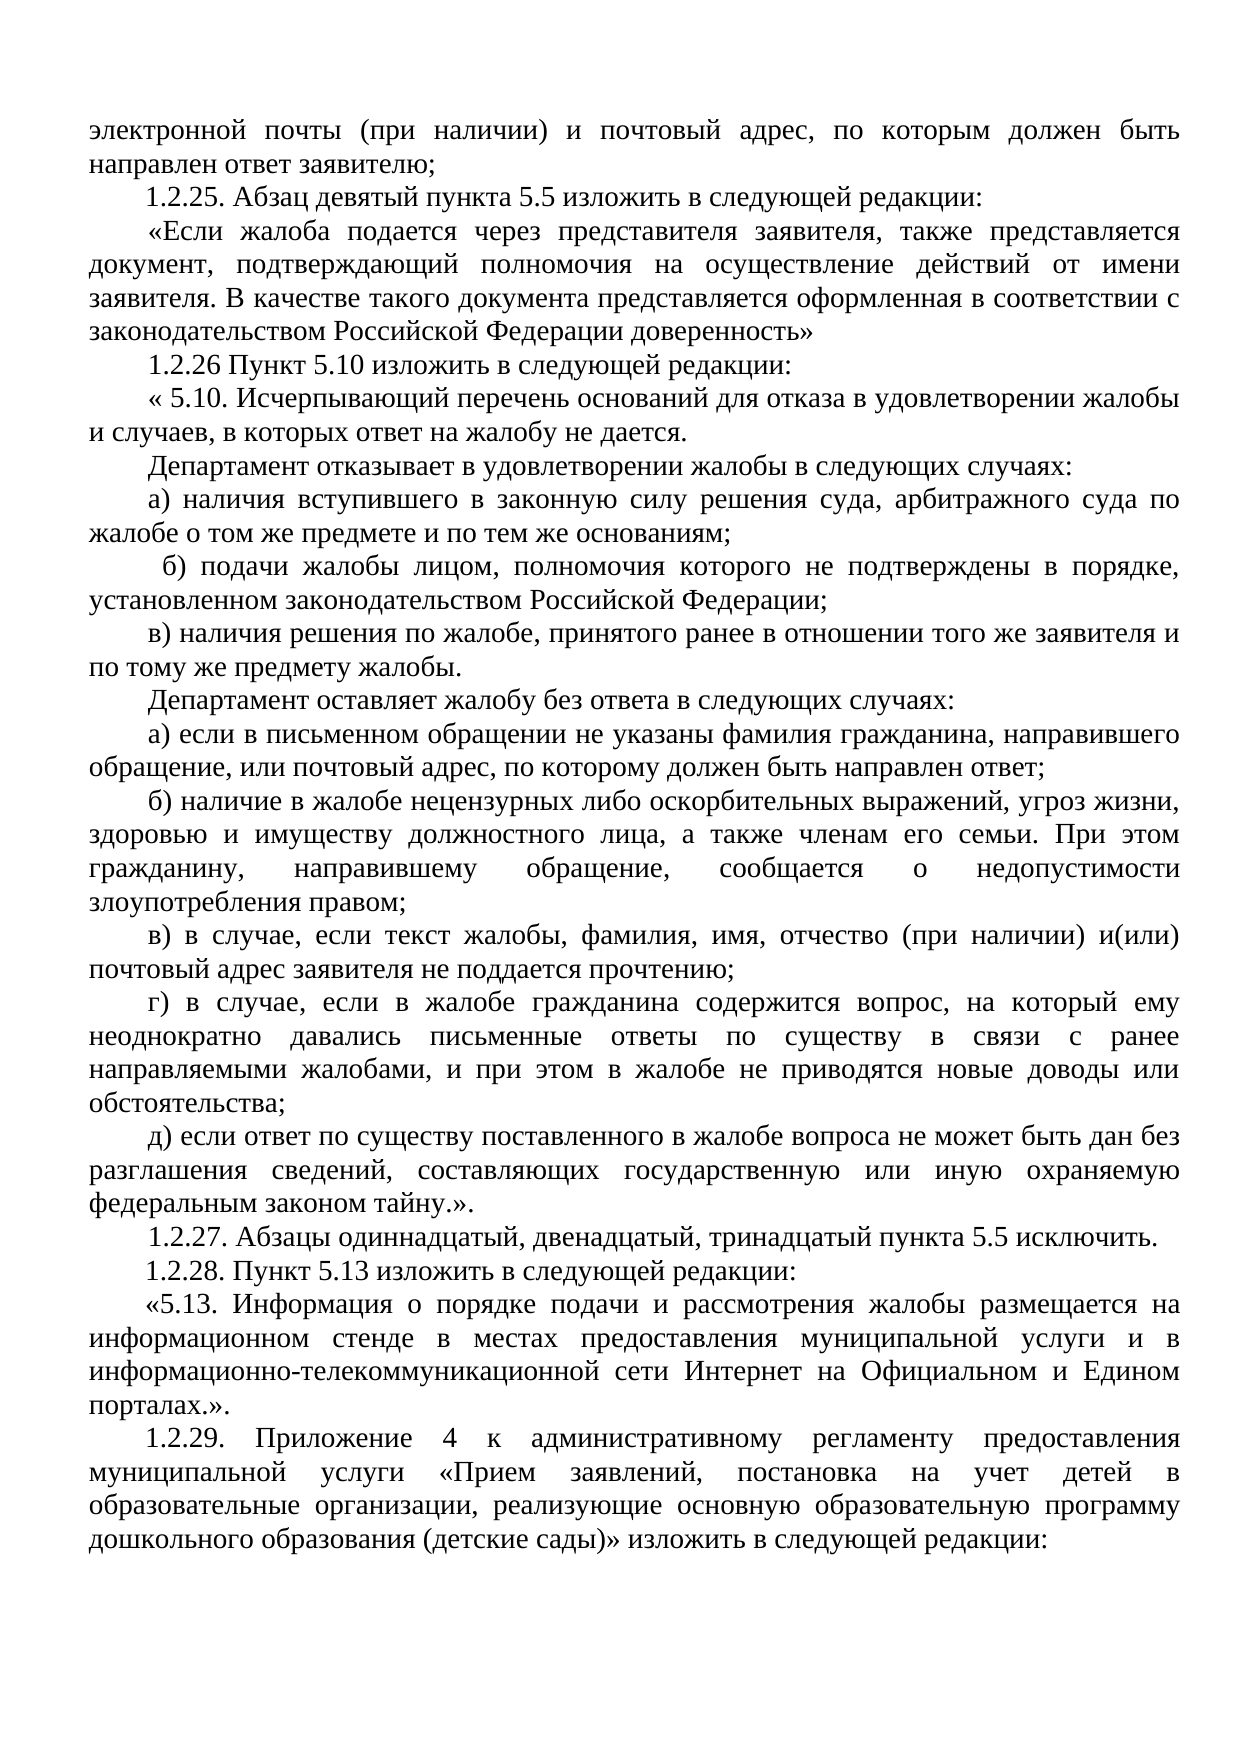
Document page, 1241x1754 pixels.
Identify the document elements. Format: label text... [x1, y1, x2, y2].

text б) наличие в жалобе нецензурных либо оскорбительных выражений, угроз жизни, здоровью и имуществу должностного лица, а также членам его семьи. При этом гражданину, направившему обращение, сообщается о недопустимости злоупотребления правом; [89, 783, 1181, 917]
text 1.2.28. Пункт 5.13 изложить в следующей редакции: [89, 1253, 1181, 1286]
text Департамент оставляет жалобу без ответа в следующих случаях: [89, 682, 1181, 716]
text Департамент отказывает в удовлетворении жалобы в следующих случаях: [89, 448, 1181, 481]
text 1.2.26 Пункт 5.10 изложить в следующей редакции: [89, 347, 1181, 381]
text в) наличия решения по жалобе, принятого ранее в отношении того же заявителя и по тому же предмету жалобы. [89, 615, 1181, 682]
text в) в случае, если текст жалобы, фамилия, имя, отчество (при наличии) и(или) почтовый адрес заявителя не поддается прочтению; [89, 917, 1181, 984]
text «5.13. Информация о порядке подачи и рассмотрения жалобы размещается на информационном стенде в местах предоставления муниципальной услуги и в информационно-телекоммуникационной сети Интернет на Официальном и Едином порталах.». [89, 1286, 1181, 1420]
text « 5.10. Исчерпывающий перечень оснований для отказа в удовлетворении жалобы и случаев, в которых ответ на жалобу не дается. [89, 381, 1181, 448]
text а) наличия вступившего в законную силу решения суда, арбитражного суда по жалобе о том же предмете и по тем же основаниям; [89, 481, 1181, 548]
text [89, 112, 1181, 179]
text 1.2.27. Абзацы одиннадцатый, двенадцатый, тринадцатый пункта 5.5 исключить. [89, 1219, 1181, 1253]
text а) если в письменном обращении не указаны фамилия гражданина, направившего обращение, или почтовый адрес, по которому должен быть направлен ответ; [89, 716, 1181, 783]
text 1.2.25. Абзац девятый пункта 5.5 изложить в следующей редакции: [89, 179, 1181, 213]
text б) подачи жалобы лицом, полномочия которого не подтверждены в порядке, установленном законодательством Российской Федерации; [89, 548, 1181, 615]
text д) если ответ по существу поставленного в жалобе вопроса не может быть дан без разглашения сведений, составляющих государственную или иную охраняемую федеральным законом тайну.». [89, 1118, 1181, 1219]
text «Если жалоба подается через представителя заявителя, также представляется документ, подтверждающий полномочия на осуществление действий от имени заявителя. В качестве такого документа представляется оформленная в соответствии с законодательством Российской Федерации доверенность» [89, 213, 1181, 347]
text г) в случае, если в жалобе гражданина содержится вопрос, на который ему неоднократно давались письменные ответы по существу в связи с ранее направляемыми жалобами, и при этом в жалобе не приводятся новые доводы или обстоятельства; [89, 984, 1181, 1118]
text 1.2.29. Приложение 4 к административному регламенту предоставления муниципальной услуги «Прием заявлений, постановка на учет детей в образовательные организации, реализующие основную образовательную программу дошкольного образования (детские сады)» изложить в следующей редакции: [89, 1420, 1181, 1554]
